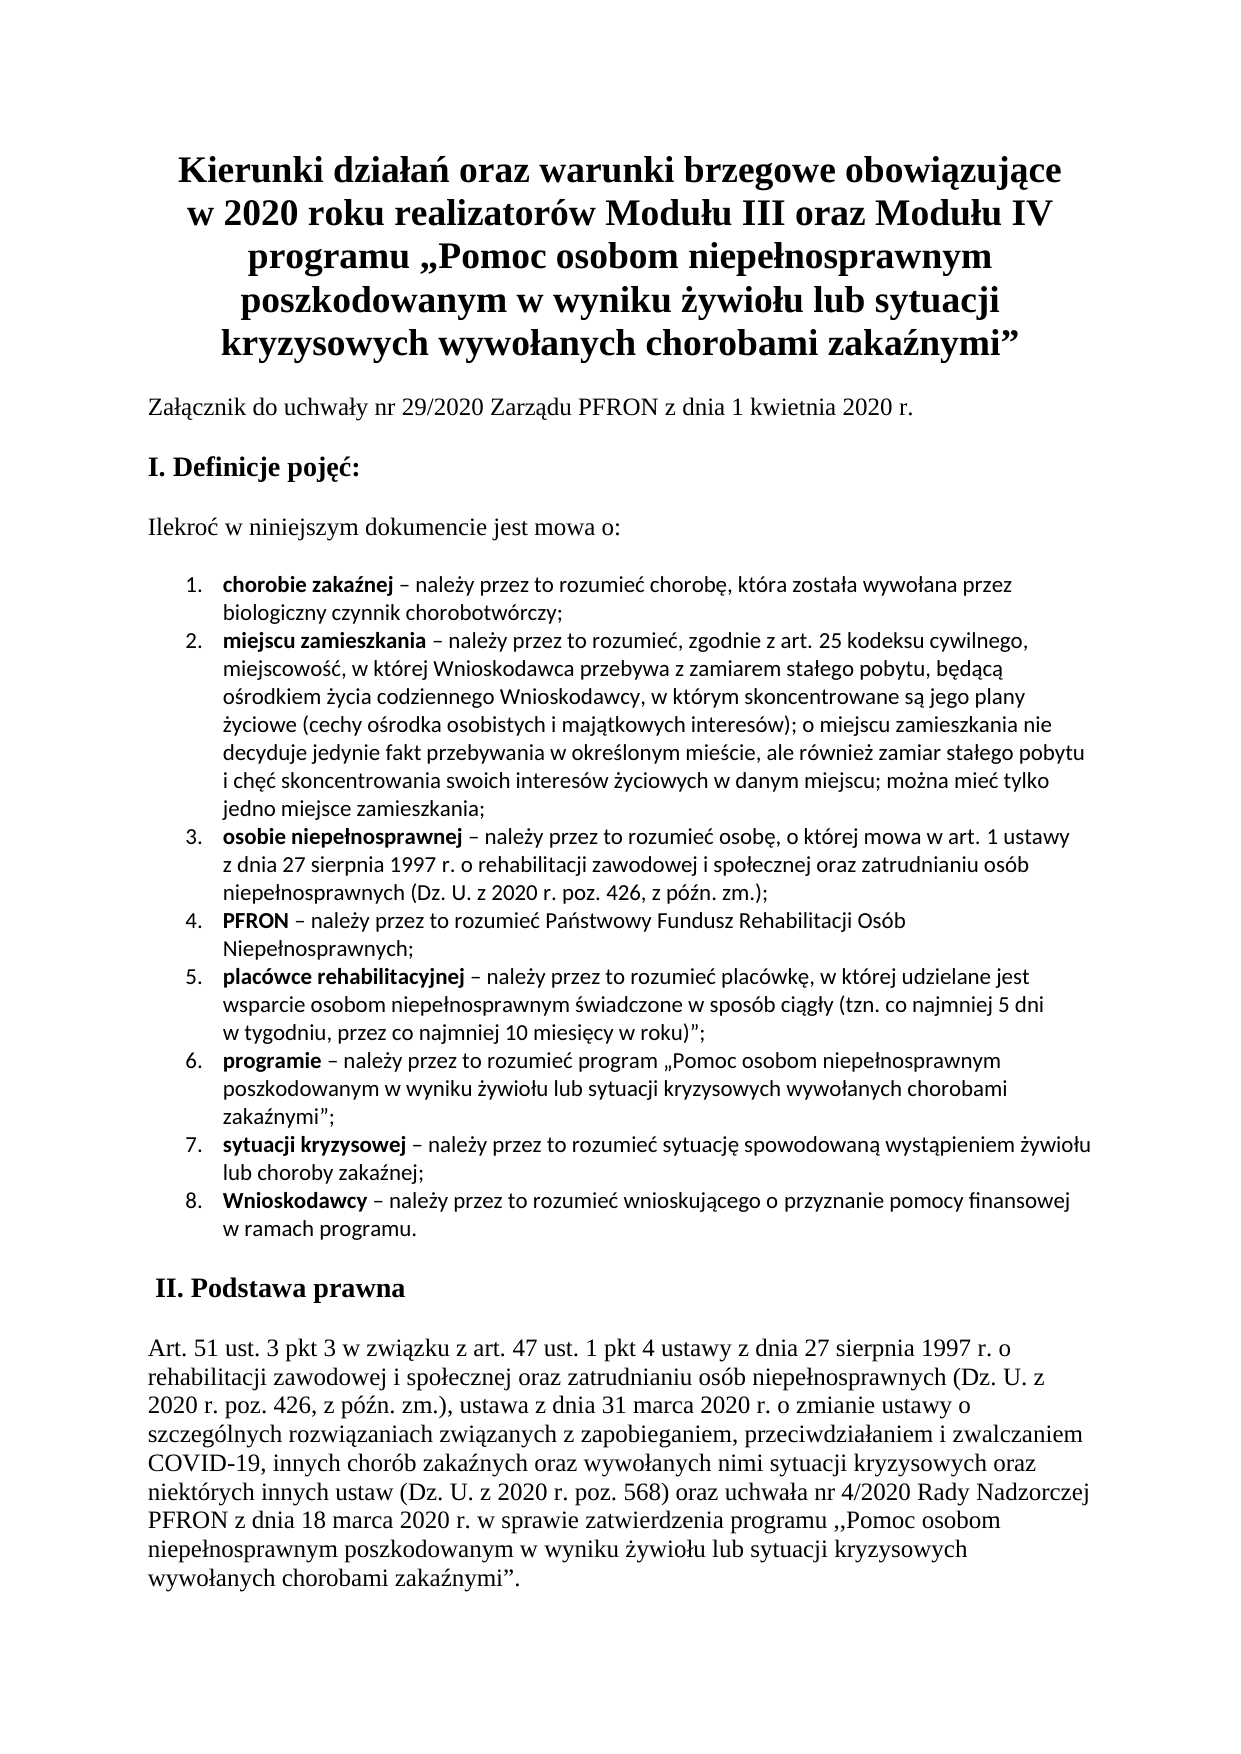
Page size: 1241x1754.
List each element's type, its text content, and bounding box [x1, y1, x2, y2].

list sytuacji kryzysowej – należy przez to rozumieć sytuację spowodowaną wystąpieniem żywiołu lub choroby zakaźnej; [185, 1130, 1093, 1186]
subtitle II. Podstawa prawna [148, 1271, 1093, 1304]
list Wnioskodawcy – należy przez to rozumieć wnioskującego o przyznanie pomocy finansowej w ramach programu. [185, 1186, 1093, 1242]
list programie – należy przez to rozumieć program „Pomoc osobom niepełnosprawnym poszkodowanym w wyniku żywiołu lub sytuacji kryzysowych wywołanych chorobami zakaźnymi”; [185, 1046, 1093, 1130]
text Art. 51 ust. 3 pkt 3 w związku z art. 47 ust. 1 pkt 4 ustawy z dnia 27 sierpnia 1997 r. o rehabilitacji zawodowej i społecznej oraz zatrudnianiu osób niepełnosprawnych (Dz. U. z 2020 r. poz. 426, z późn. zm.), ustawa z dnia 31 marca 2020 r. o zmianie ustawy o szczególnych rozwiązaniach związanych z zapobieganiem, przeciwdziałaniem i zwalczaniem COVID-19, innych chorób zakaźnych oraz wywołanych nimi sytuacji kryzysowych oraz niektórych innych ustaw (Dz. U. z 2020 r. poz. 568) oraz uchwała nr 4/2020 Rady Nadzorczej PFRON z dnia 18 marca 2020 r. w sprawie zatwierdzenia programu ,,Pomoc osobom niepełnosprawnym poszkodowanym w wyniku żywiołu lub sytuacji kryzysowych wywołanych chorobami zakaźnymi”. [148, 1333, 1093, 1592]
list PFRON – należy przez to rozumieć Państwowy Fundusz Rehabilitacji Osób Niepełnosprawnych; [185, 906, 1093, 962]
list osobie niepełnosprawnej – należy przez to rozumieć osobę, o której mowa w art. 1 ustawy z dnia 27 sierpnia 1997 r. o rehabilitacji zawodowej i społecznej oraz zatrudnianiu osób niepełnosprawnych (Dz. U. z 2020 r. poz. 426, z późn. zm.); [185, 822, 1093, 906]
list chorobie zakaźnej – należy przez to rozumieć chorobę, która została wywołana przez biologiczny czynnik chorobotwórczy; [185, 570, 1093, 626]
subtitle I. Definicje pojęć: [148, 450, 1093, 483]
text Ilekroć w niniejszym dokumencie jest mowa o: [148, 512, 1093, 541]
list miejscu zamieszkania – należy przez to rozumieć, zgodnie z art. 25 kodeksu cywilnego, miejscowość, w której Wnioskodawca przebywa z zamiarem stałego pobytu, będącą ośrodkiem życia codziennego Wnioskodawcy, w którym skoncentrowane są jego plany życiowe (cechy ośrodka osobistych i majątkowych interesów); o miejscu zamieszkania nie decyduje jedynie fakt przebywania w określonym mieście, ale również zamiar stałego pobytu i chęć skoncentrowania swoich interesów życiowych w danym miejscu; można mieć tylko jedno miejsce zamieszkania; [185, 626, 1093, 822]
text Załącznik do uchwały nr 29/2020 Zarządu PFRON z dnia 1 kwietnia 2020 r. [148, 392, 1093, 421]
list placówce rehabilitacyjnej – należy przez to rozumieć placówkę, w której udzielane jest wsparcie osobom niepełnosprawnym świadczone w sposób ciągły (tzn. co najmniej 5 dni w tygodniu, przez co najmniej 10 miesięcy w roku)”; [185, 962, 1093, 1046]
subtitle Kierunki działań oraz warunki brzegowe obowiązujące w 2020 roku realizatorów Modułu III oraz Modułu IV programu „Pomoc osobom niepełnosprawnym poszkodowanym w wyniku żywiołu lub sytuacji kryzysowych wywołanych chorobami zakaźnymi” [148, 148, 1093, 363]
